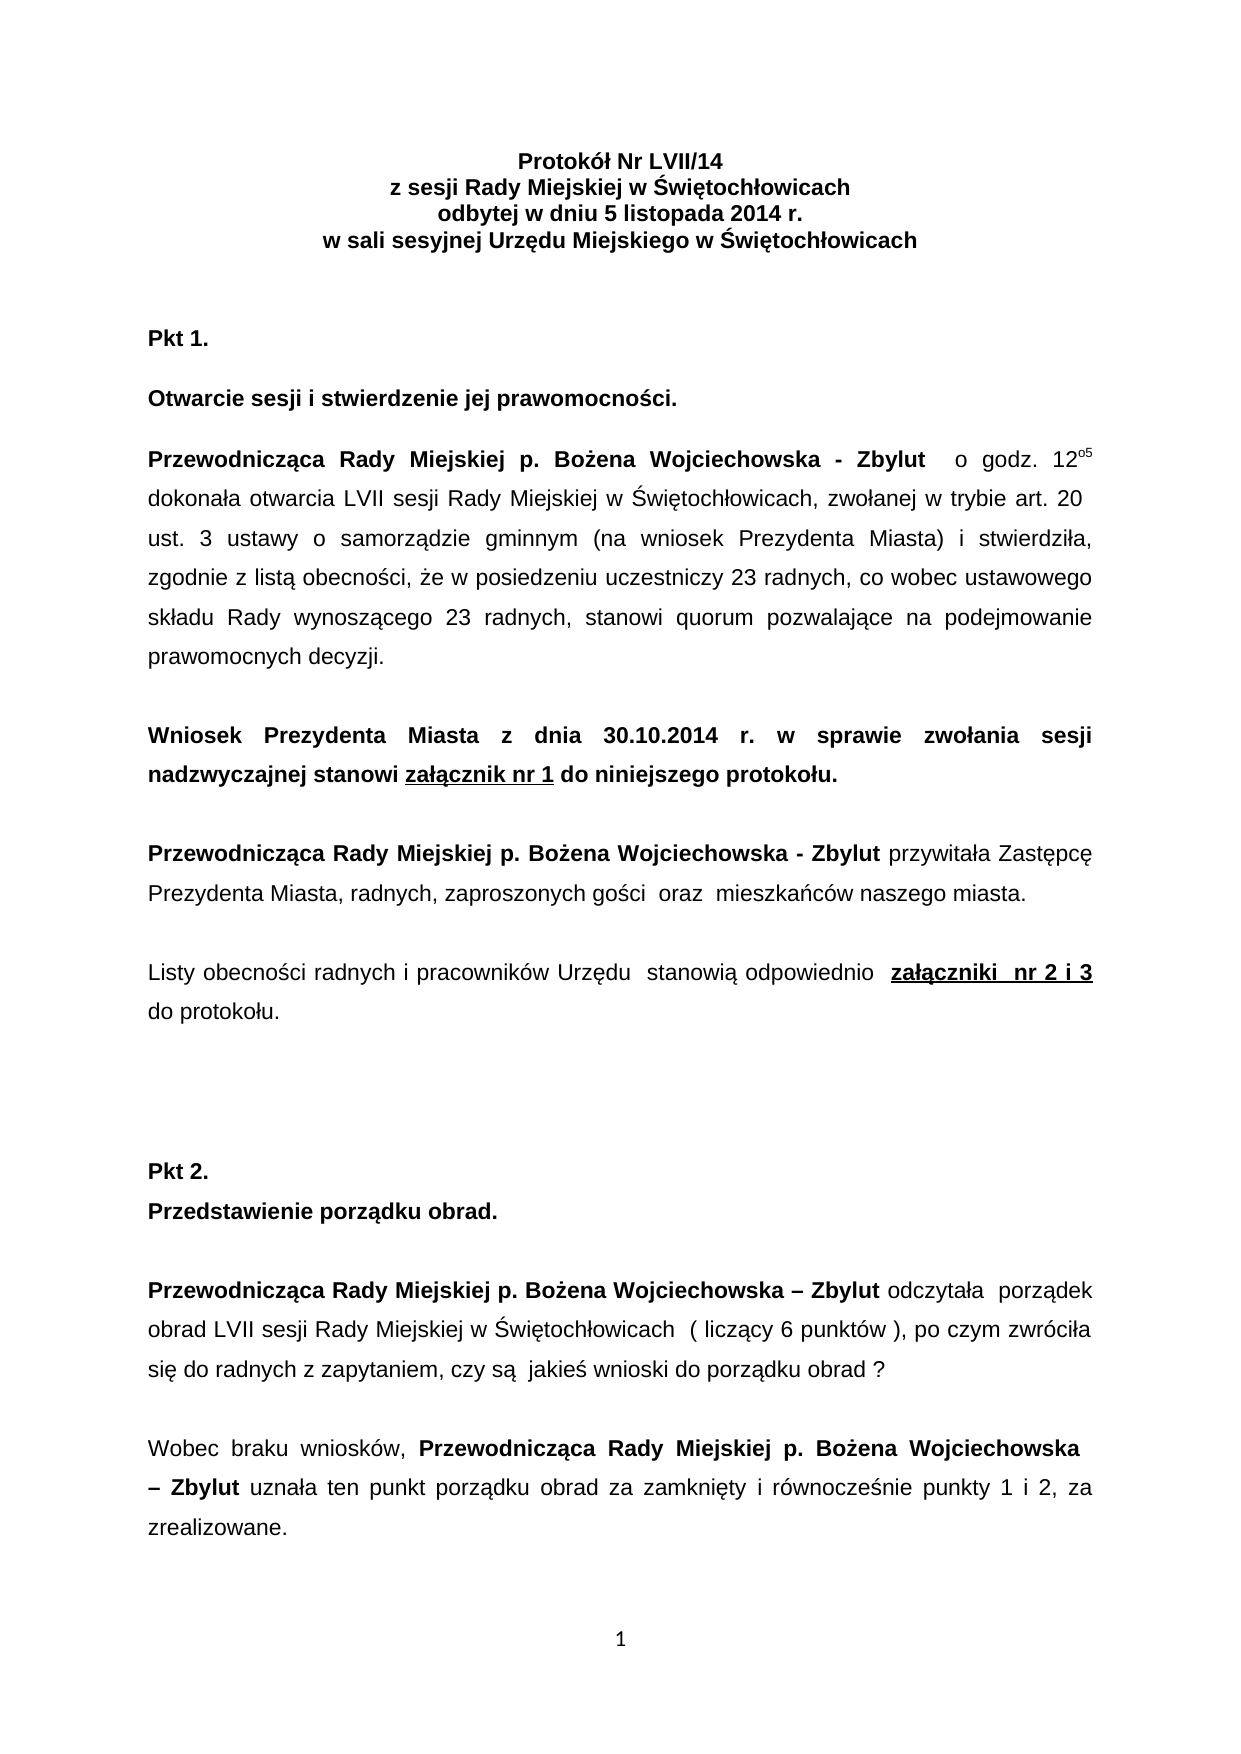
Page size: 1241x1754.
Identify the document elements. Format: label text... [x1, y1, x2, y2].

text Wniosek Prezydenta Miasta z dnia 30.10.2014 r. w sprawie zwołania sesji nadzwyczajnej stanowi załącznik nr 1 do niniejszego protokołu. [148, 722, 1093, 788]
text Otwarcie sesji i stwierdzenie jej prawomocności. [148, 385, 1093, 412]
text Wobec braku wniosków, Przewodnicząca Rady Miejskiej p. Bożena Wojciechowska – Zbylut uznała ten punkt porządku obrad za zamknięty i równocześnie punkty 1 i 2, za zrealizowane. [148, 1435, 1093, 1540]
text Pkt 1. [148, 325, 1093, 351]
text z sesji Rady Miejskiej w Świętochłowicach odbytej w dniu 5 listopada 2014 r. w sali sesyjnej Urzędu Miejskiego w Świętochłowicach [148, 174, 1093, 253]
text Przewodnicząca Rady Miejskiej p. Bożena Wojciechowska - Zbylut przywitała Zastępcę Prezydenta Miasta, radnych, zaproszonych gości oraz mieszkańców naszego miasta. [148, 840, 1093, 906]
text Listy obecności radnych i pracowników Urzędu stanowią odpowiednio załączniki nr 2 i 3 do protokołu. [148, 959, 1093, 1024]
text Przewodnicząca Rady Miejskiej p. Bożena Wojciechowska - Zbylut o godz. 12o5 dokonała otwarcia LVII sesji Rady Miejskiej w Świętochłowicach, zwołanej w trybie art. 20 ust. 3 ustawy o samorządzie gminnym (na wniosek Prezydenta Miasta) i stwierdziła, zgodnie z listą obecności, że w posiedzeniu uczestniczy 23 radnych, co wobec ustawowego składu Rady wynoszącego 23 radnych, stanowi quorum pozwalające na podejmowanie prawomocnych decyzji. [148, 446, 1093, 669]
text Przedstawienie porządku obrad. [148, 1198, 1093, 1224]
text Przewodnicząca Rady Miejskiej p. Bożena Wojciechowska – Zbylut odczytała porządek obrad LVII sesji Rady Miejskiej w Świętochłowicach ( liczący 6 punktów ), po czym zwróciła się do radnych z zapytaniem, czy są jakieś wnioski do porządku obrad ? [148, 1277, 1093, 1382]
text Pkt 2. [148, 1158, 1093, 1185]
title Protokół Nr LVII/14 [148, 148, 1093, 174]
